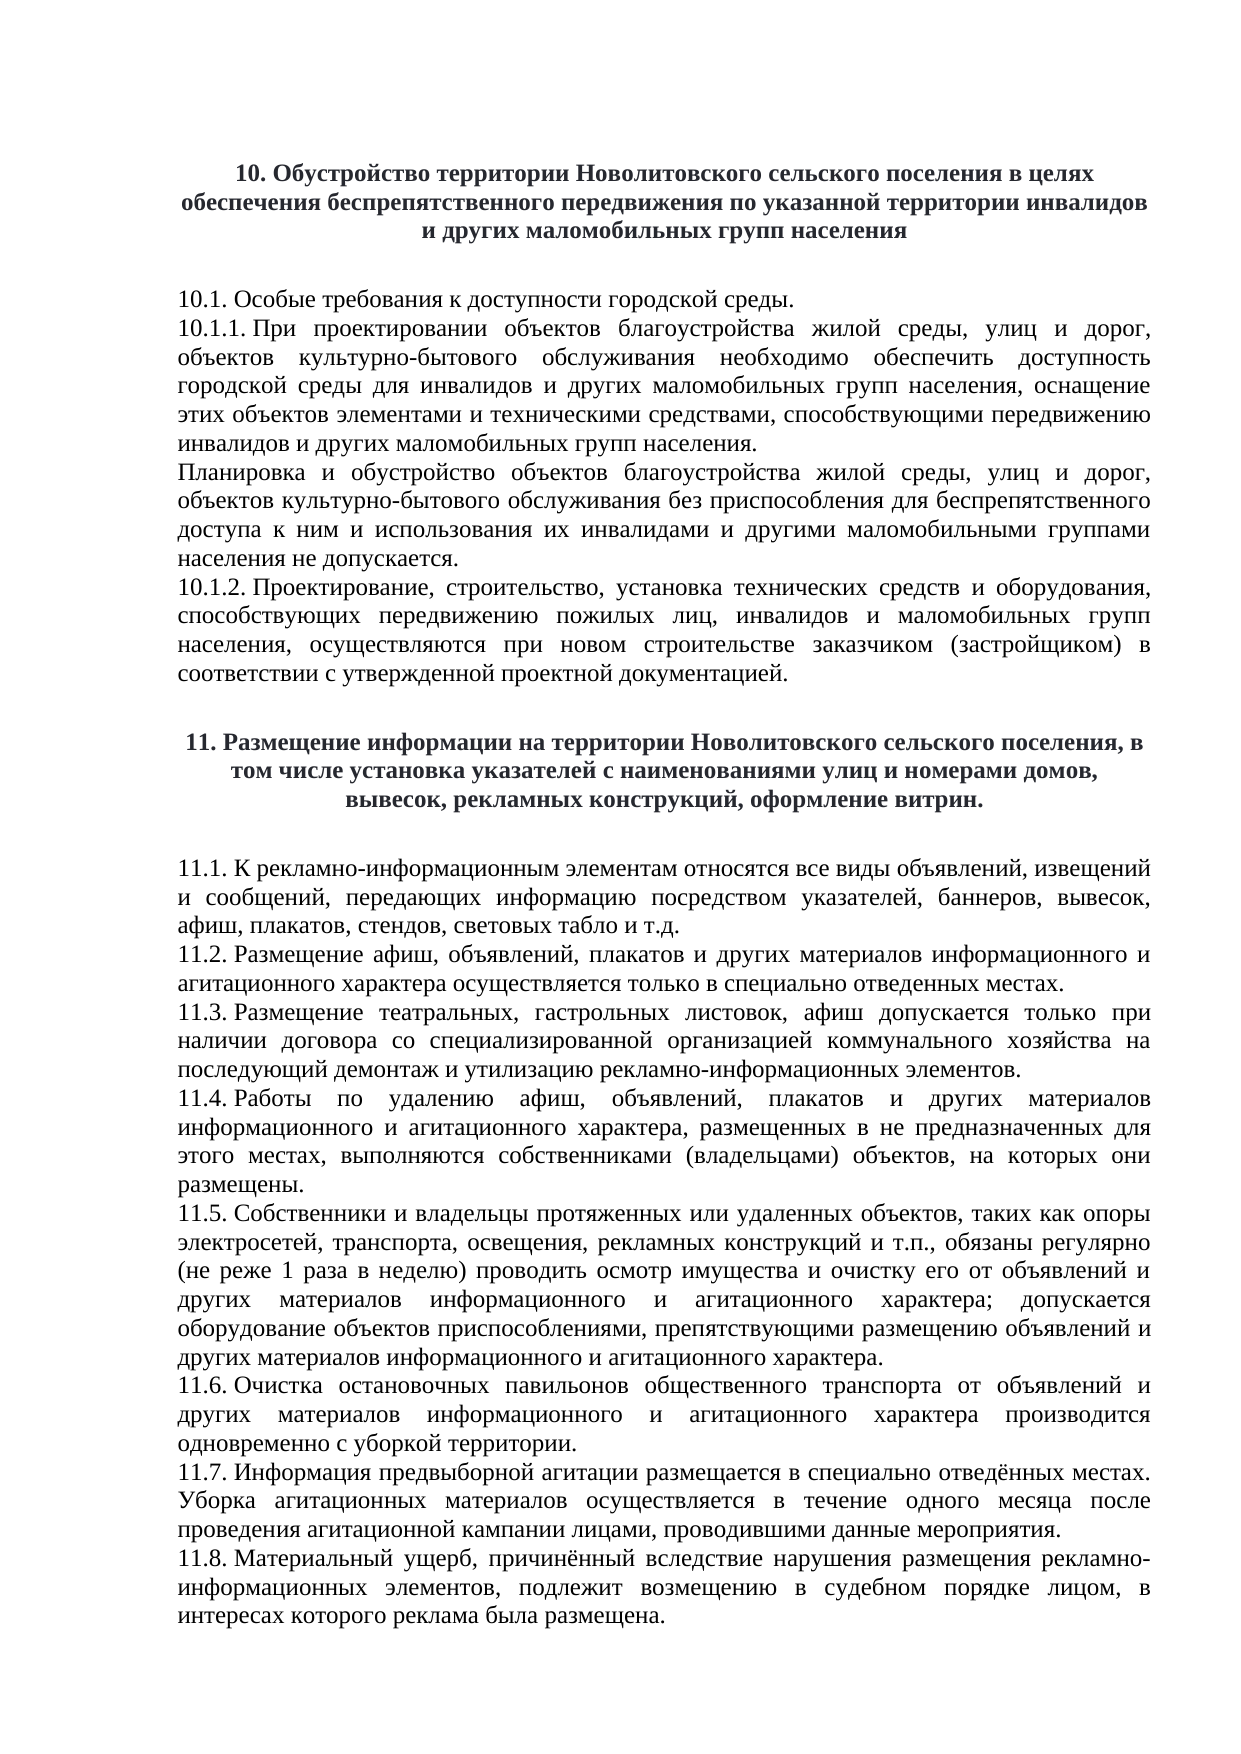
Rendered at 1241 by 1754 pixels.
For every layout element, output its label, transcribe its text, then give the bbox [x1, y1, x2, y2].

text 11.6. Очистка остановочных павильонов общественного транспорта от объявлений и других материалов информационного и агитационного характера производится одновременно с уборкой территории. [177, 1371, 1152, 1457]
text 11.8. Материальный ущерб, причинённый вследствие нарушения размещения рекламно-информационных элементов, подлежит возмещению в судебном порядке лицом, в интересах которого реклама была размещена. [177, 1543, 1152, 1629]
text Планировка и обустройство объектов благоустройства жилой среды, улиц и дорог, объектов культурно-бытового обслуживания без приспособления для беспрепятственного доступа к ним и использования их инвалидами и другими маломобильными группами населения не допускается. [177, 457, 1152, 572]
text 10.1. Особые требования к доступности городской среды. [177, 284, 1152, 313]
text 10. Обустройство территории Новолитовского сельского поселения в целях обеспечения беспрепятственного передвижения по указанной территории инвалидов и других маломобильных групп населения [177, 158, 1152, 244]
text 11. Размещение информации на территории Новолитовского сельского поселения, в том числе установка указателей с наименованиями улиц и номерами домов, вывесок, рекламных конструкций, оформление витрин. [177, 727, 1152, 813]
text 11.4. Работы по удалению афиш, объявлений, плакатов и других материалов информационного и агитационного характера, размещенных в не предназначенных для этого местах, выполняются собственниками (владельцами) объектов, на которых они размещены. [177, 1083, 1152, 1198]
text 11.5. Собственники и владельцы протяженных или удаленных объектов, таких как опоры электросетей, транспорта, освещения, рекламных конструкций и т.п., обязаны регулярно (не реже 1 раза в неделю) проводить осмотр имущества и очистку его от объявлений и других материалов информационного и агитационного характера; допускается оборудование объектов приспособлениями, препятствующими размещению объявлений и других материалов информационного и агитационного характера. [177, 1198, 1152, 1371]
text 11.1. К рекламно-информационным элементам относятся все виды объявлений, извещений и сообщений, передающих информацию посредством указателей, баннеров, вывесок, афиш, плакатов, стендов, световых табло и т.д. [177, 853, 1152, 939]
text 11.2. Размещение афиш, объявлений, плакатов и других материалов информационного и агитационного характера осуществляется только в специально отведенных местах. [177, 939, 1152, 997]
text 10.1.2. Проектирование, строительство, установка технических средств и оборудования, способствующих передвижению пожилых лиц, инвалидов и маломобильных групп населения, осуществляются при новом строительстве заказчиком (застройщиком) в соответствии с утвержденной проектной документацией. [177, 572, 1152, 687]
text 10.1.1. При проектировании объектов благоустройства жилой среды, улиц и дорог, объектов культурно-бытового обслуживания необходимо обеспечить доступность городской среды для инвалидов и других маломобильных групп населения, оснащение этих объектов элементами и техническими средствами, способствующими передвижению инвалидов и других маломобильных групп населения. [177, 313, 1152, 457]
text 11.7. Информация предвыборной агитации размещается в специально отведённых местах. Уборка агитационных материалов осуществляется в течение одного месяца после проведения агитационной кампании лицами, проводившими данные мероприятия. [177, 1457, 1152, 1543]
text 11.3. Размещение театральных, гастрольных листовок, афиш допускается только при наличии договора со специализированной организацией коммунального хозяйства на последующий демонтаж и утилизацию рекламно-информационных элементов. [177, 997, 1152, 1083]
